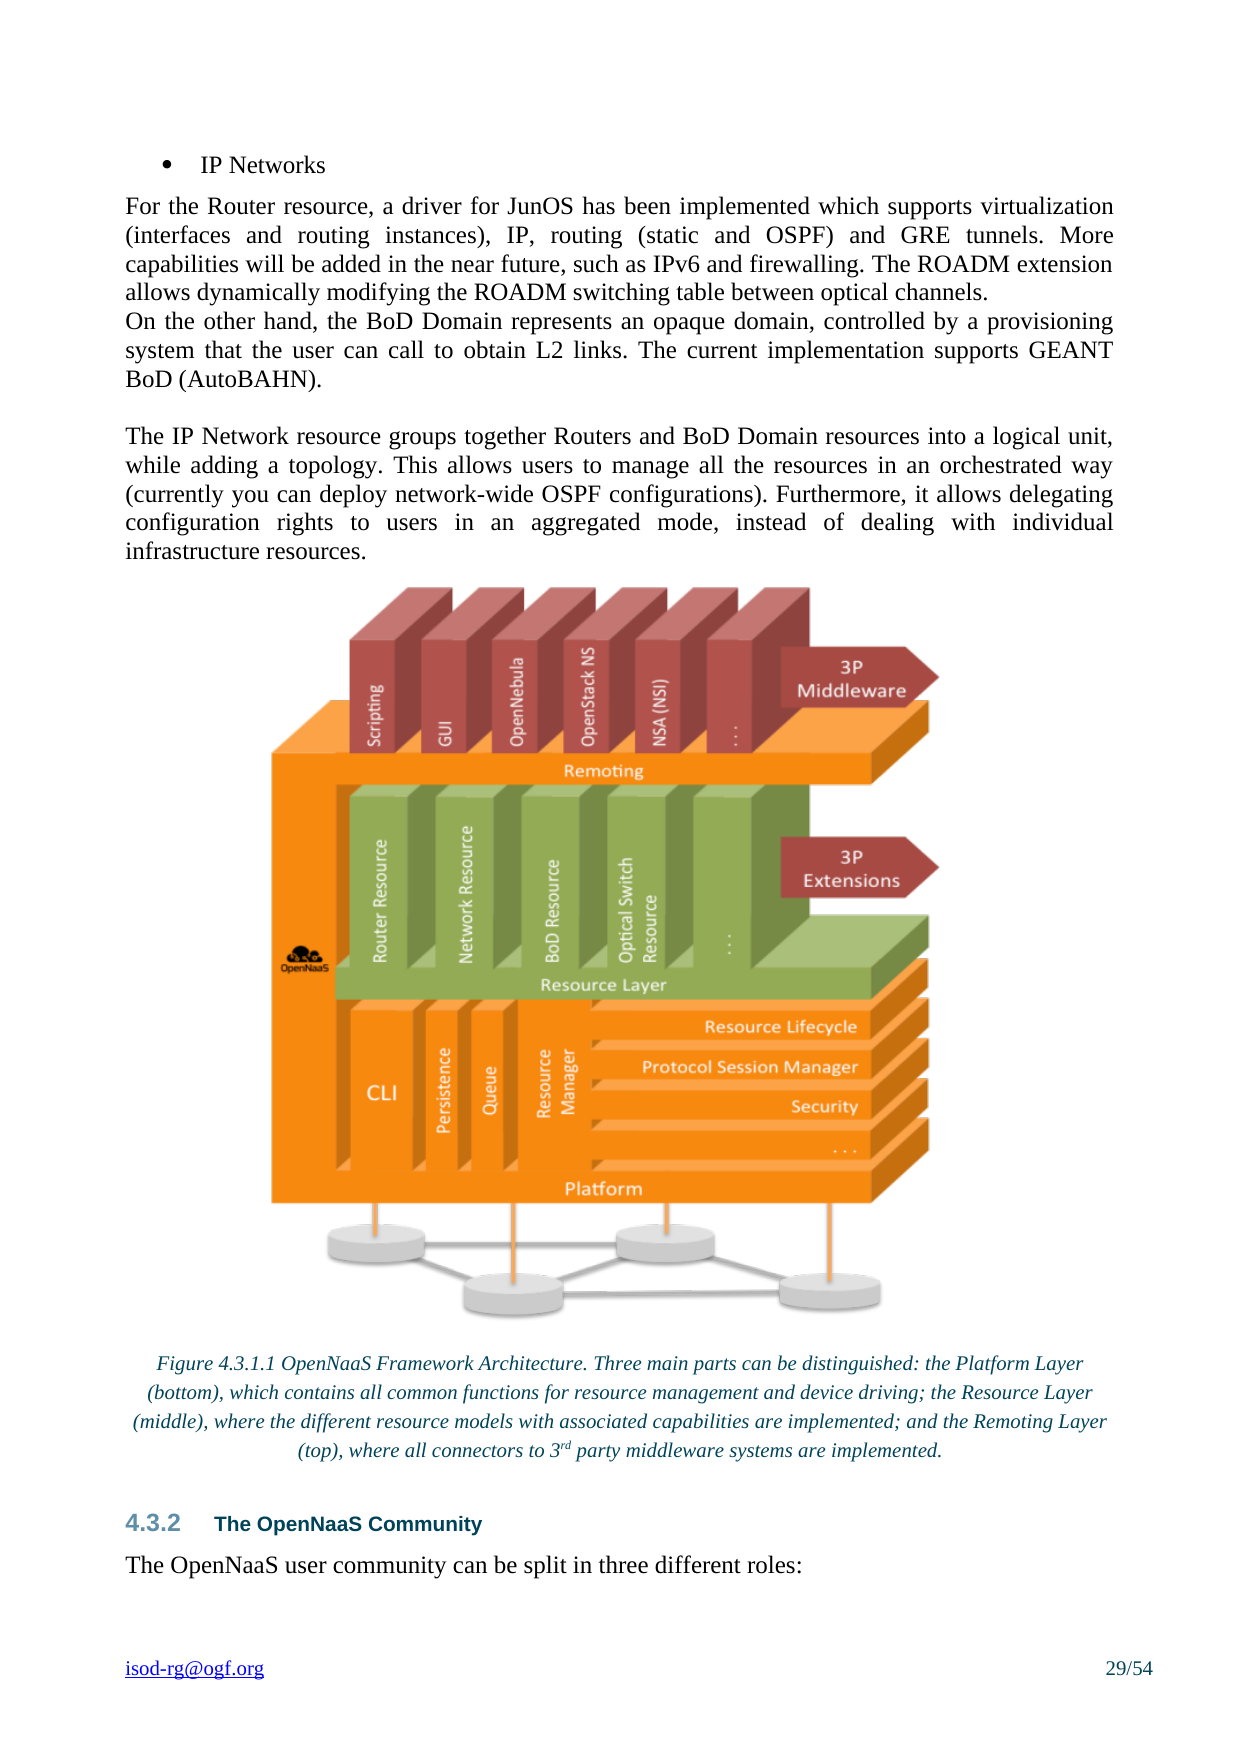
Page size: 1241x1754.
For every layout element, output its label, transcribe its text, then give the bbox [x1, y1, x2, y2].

text Figure 4.3.1.1 OpenNaaS Framework Architecture. Three main parts can be distinguished: the Platform Layer (bottom), which contains all common functions for resource management and device driving; the Resource Layer (middle), where the different resource models with associated capabilities are implemented; and the Remoting Layer (top), where all connectors to 3rd party middleware systems are implemented. [125, 1346, 1115, 1462]
list IP Networks [163, 150, 1115, 179]
picture [479, 1357, 487, 1368]
text On the other hand, the BoD Domain represents an opaque domain, controlled by a provisioning system that the user can call to obtain L2 links. The current implementation supports GEANT BoD (AutoBAHN). [125, 306, 1115, 392]
picture [218, 1358, 225, 1367]
picture [1126, 1661, 1132, 1675]
picture [326, 1359, 331, 1370]
picture [565, 1441, 571, 1449]
text For the Router resource, a driver for JunOS has been implemented which supports virtualization (interfaces and routing instances), IP, routing (static and OSPF) and GRE tunnels. More capabilities will be added in the near future, such as IPv6 and firewalling. The ROADM extension allows dynamically modifying the ROADM switching table between optical channels. [125, 191, 1115, 306]
picture [271, 586, 970, 1325]
text The IP Network resource groups together Routers and BoD Domain resources into a logical unit, while adding a topology. This allows users to manage all the resources in an orchestrated way (currently you can deploy network-wide OSPF configurations). Furthermore, it allows delegating configuration rights to users in an aggregated mode, instead of dealing with individual infrastructure resources. [125, 421, 1115, 565]
text The OpenNaaS user community can be split in three different roles: [125, 1550, 1115, 1578]
subtitle The OpenNaaS Community [125, 1500, 1115, 1537]
